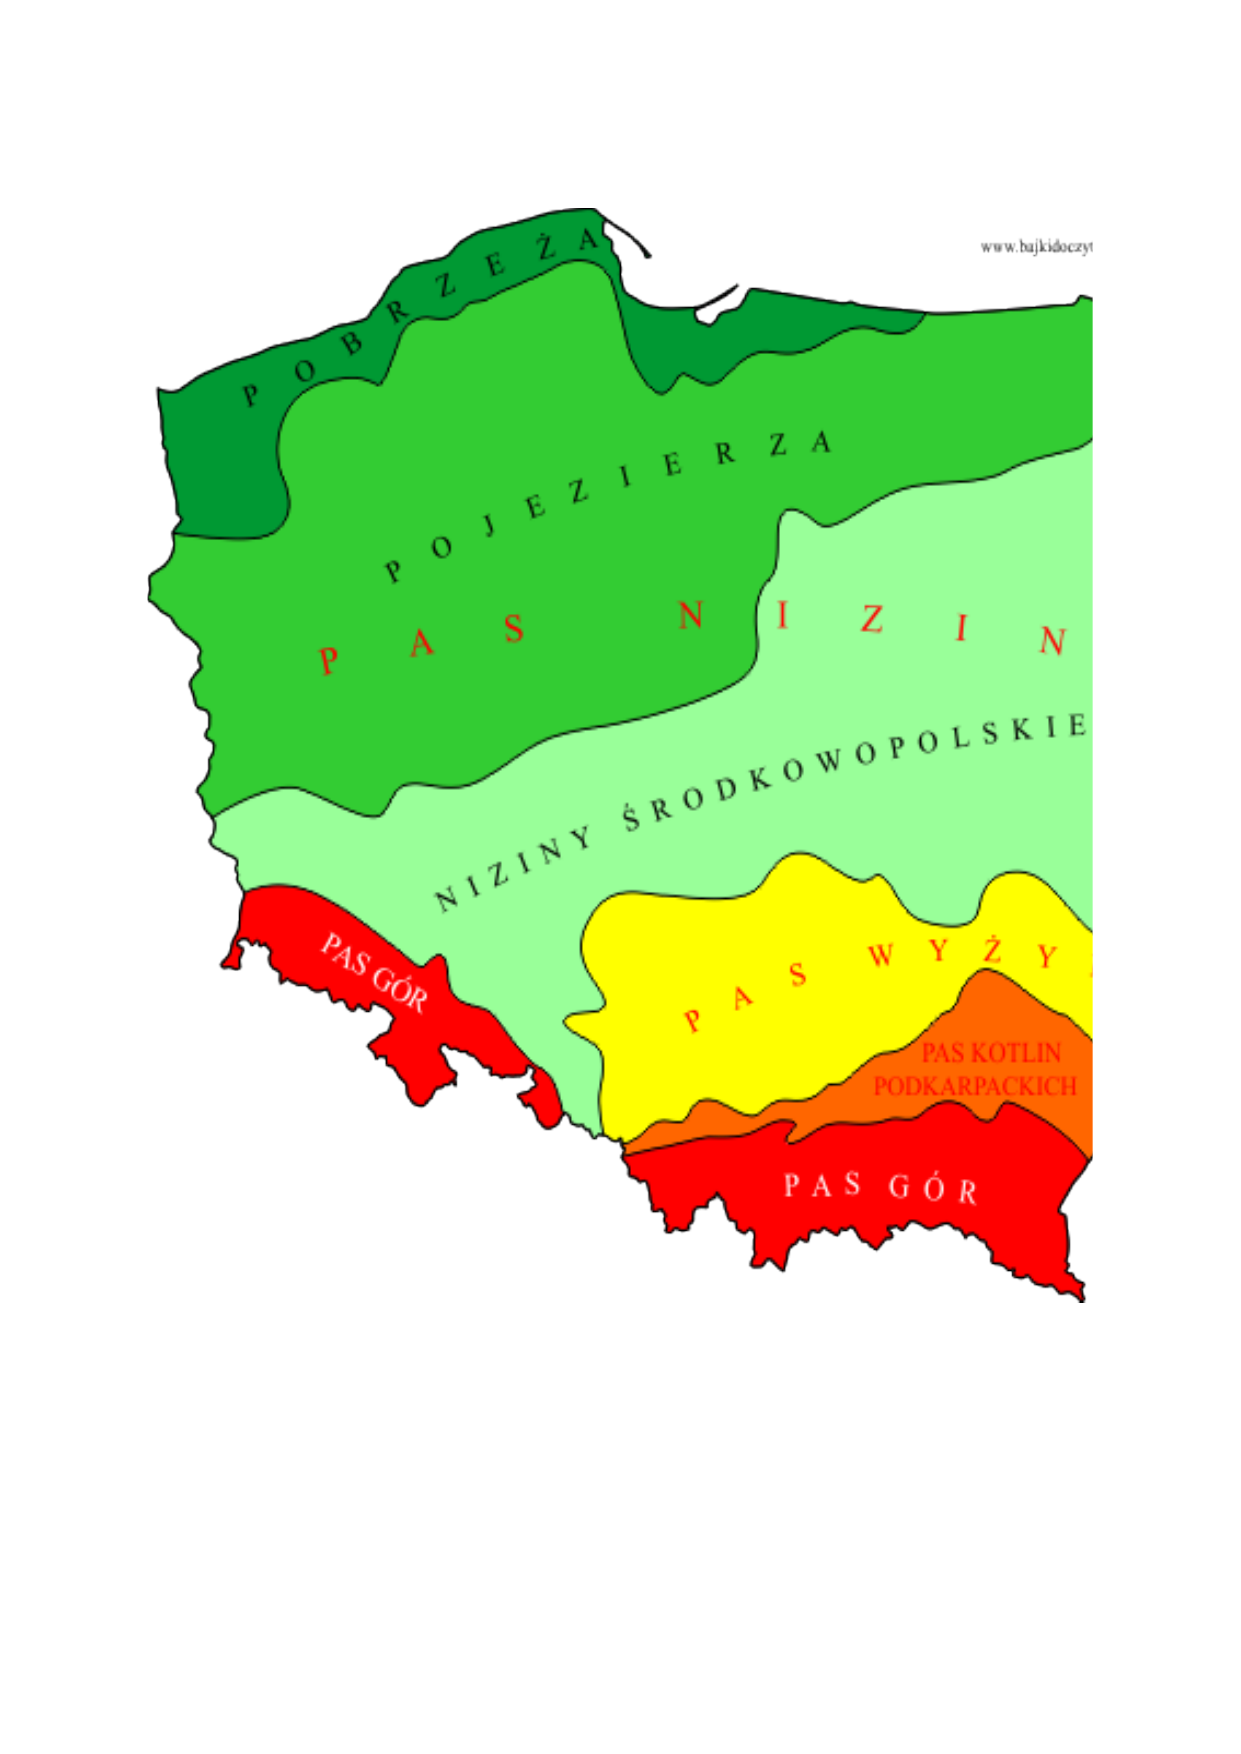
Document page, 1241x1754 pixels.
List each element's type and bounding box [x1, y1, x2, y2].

picture [147, 208, 1093, 1303]
